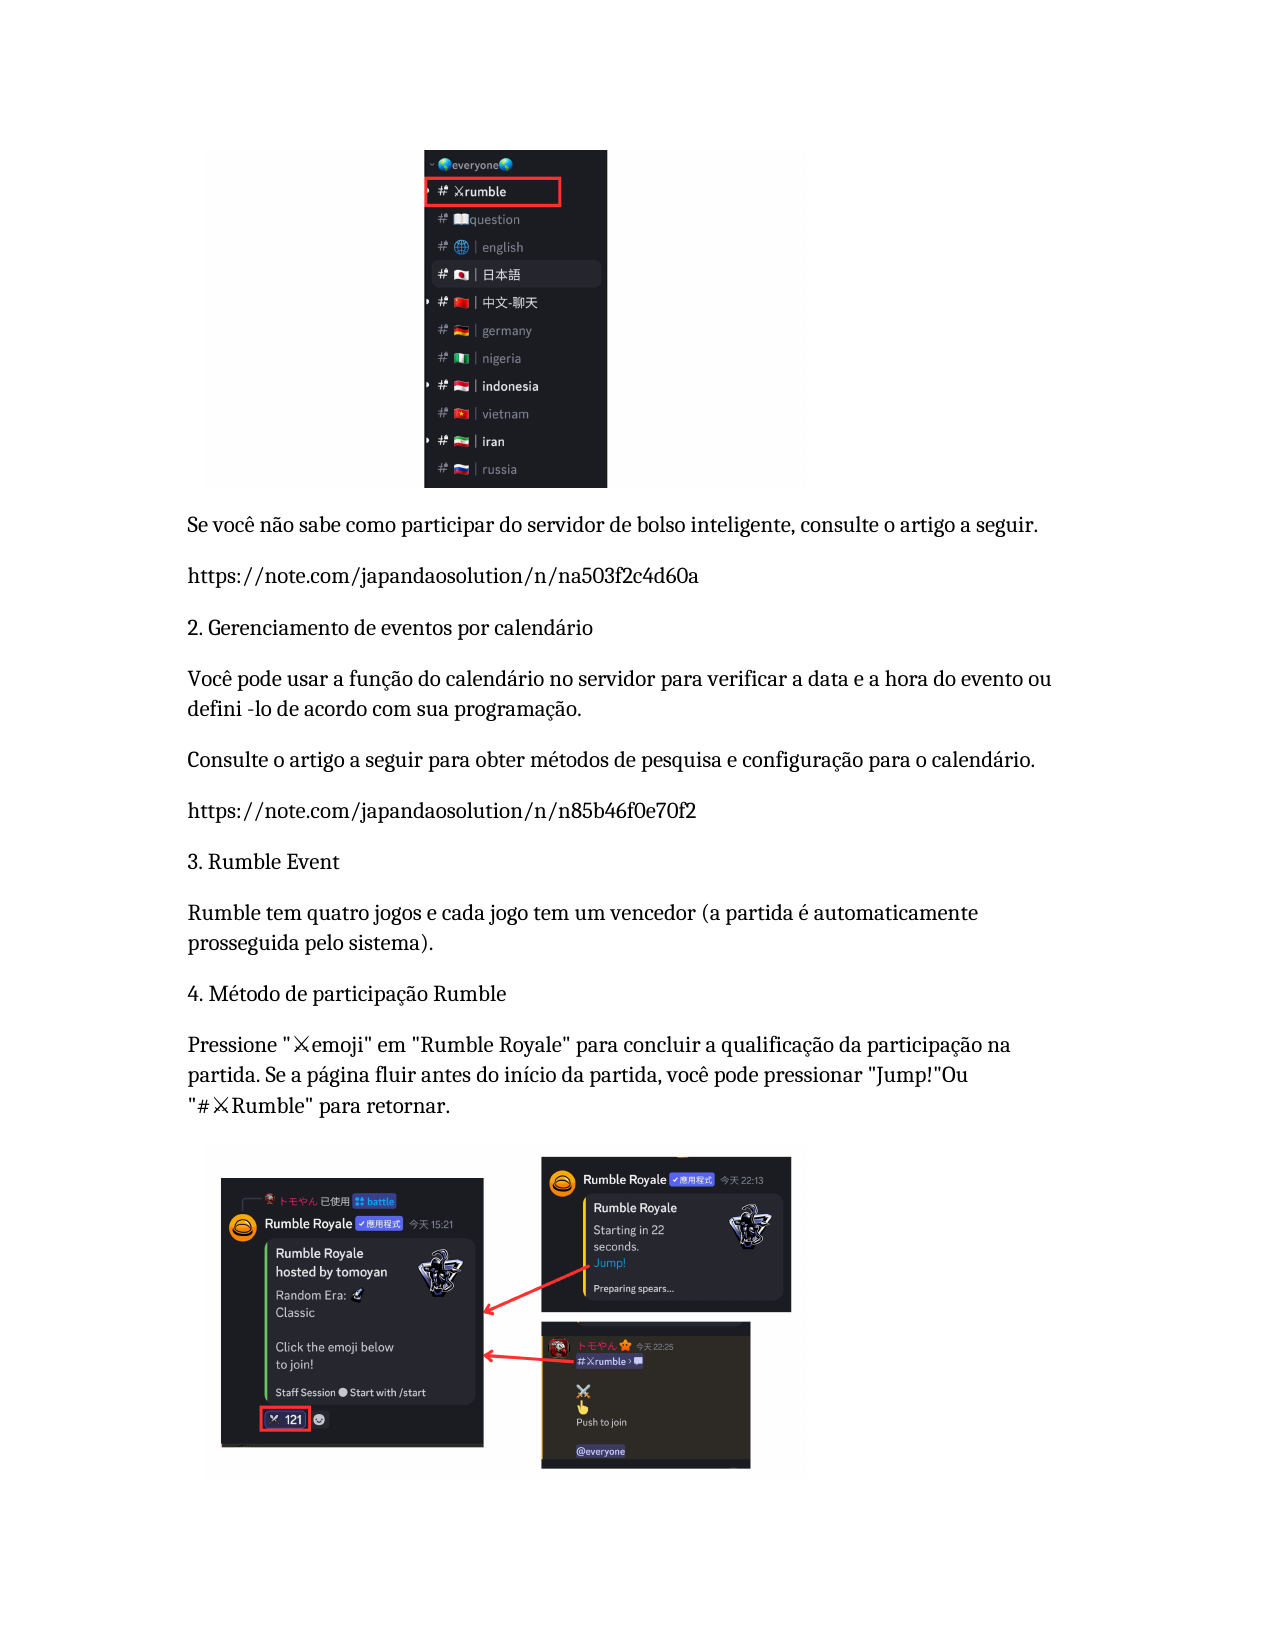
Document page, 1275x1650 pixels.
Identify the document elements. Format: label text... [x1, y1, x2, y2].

text Você pode usar a função do calendário no servidor para verificar a data e a hora do evento ou defini -lo de acordo com sua programação. [187, 665, 1087, 722]
text https://note.com/japandaosolution/n/na503f2c4d60a [187, 563, 1087, 589]
picture [206, 1143, 807, 1481]
text https://note.com/japandaosolution/n/n85b46f0e70f2 [187, 798, 1087, 824]
text Consulte o artigo a seguir para obter métodos de pesquisa e configuração para o calendário. [187, 747, 1087, 773]
text Pressione "⚔️emoji" em "Rumble Royale" para concluir a qualificação da participação na partida. Se a página fluir antes do início da partida, você pode pressionar "Jump!"Ou "#⚔️Rumble" para retornar. [187, 1032, 1087, 1119]
text 3. Rumble Event [187, 849, 1087, 875]
picture [206, 150, 807, 488]
text Rumble tem quatro jogos e cada jogo tem um vencedor (a partida é automaticamente prosseguida pelo sistema). [187, 900, 1087, 956]
text Se você não sabe como participar do servidor de bolso inteligente, consulte o artigo a seguir. [187, 512, 1087, 538]
text 2. Gerenciamento de eventos por calendário [187, 614, 1087, 641]
text 4. Método de participação Rumble [187, 981, 1087, 1007]
